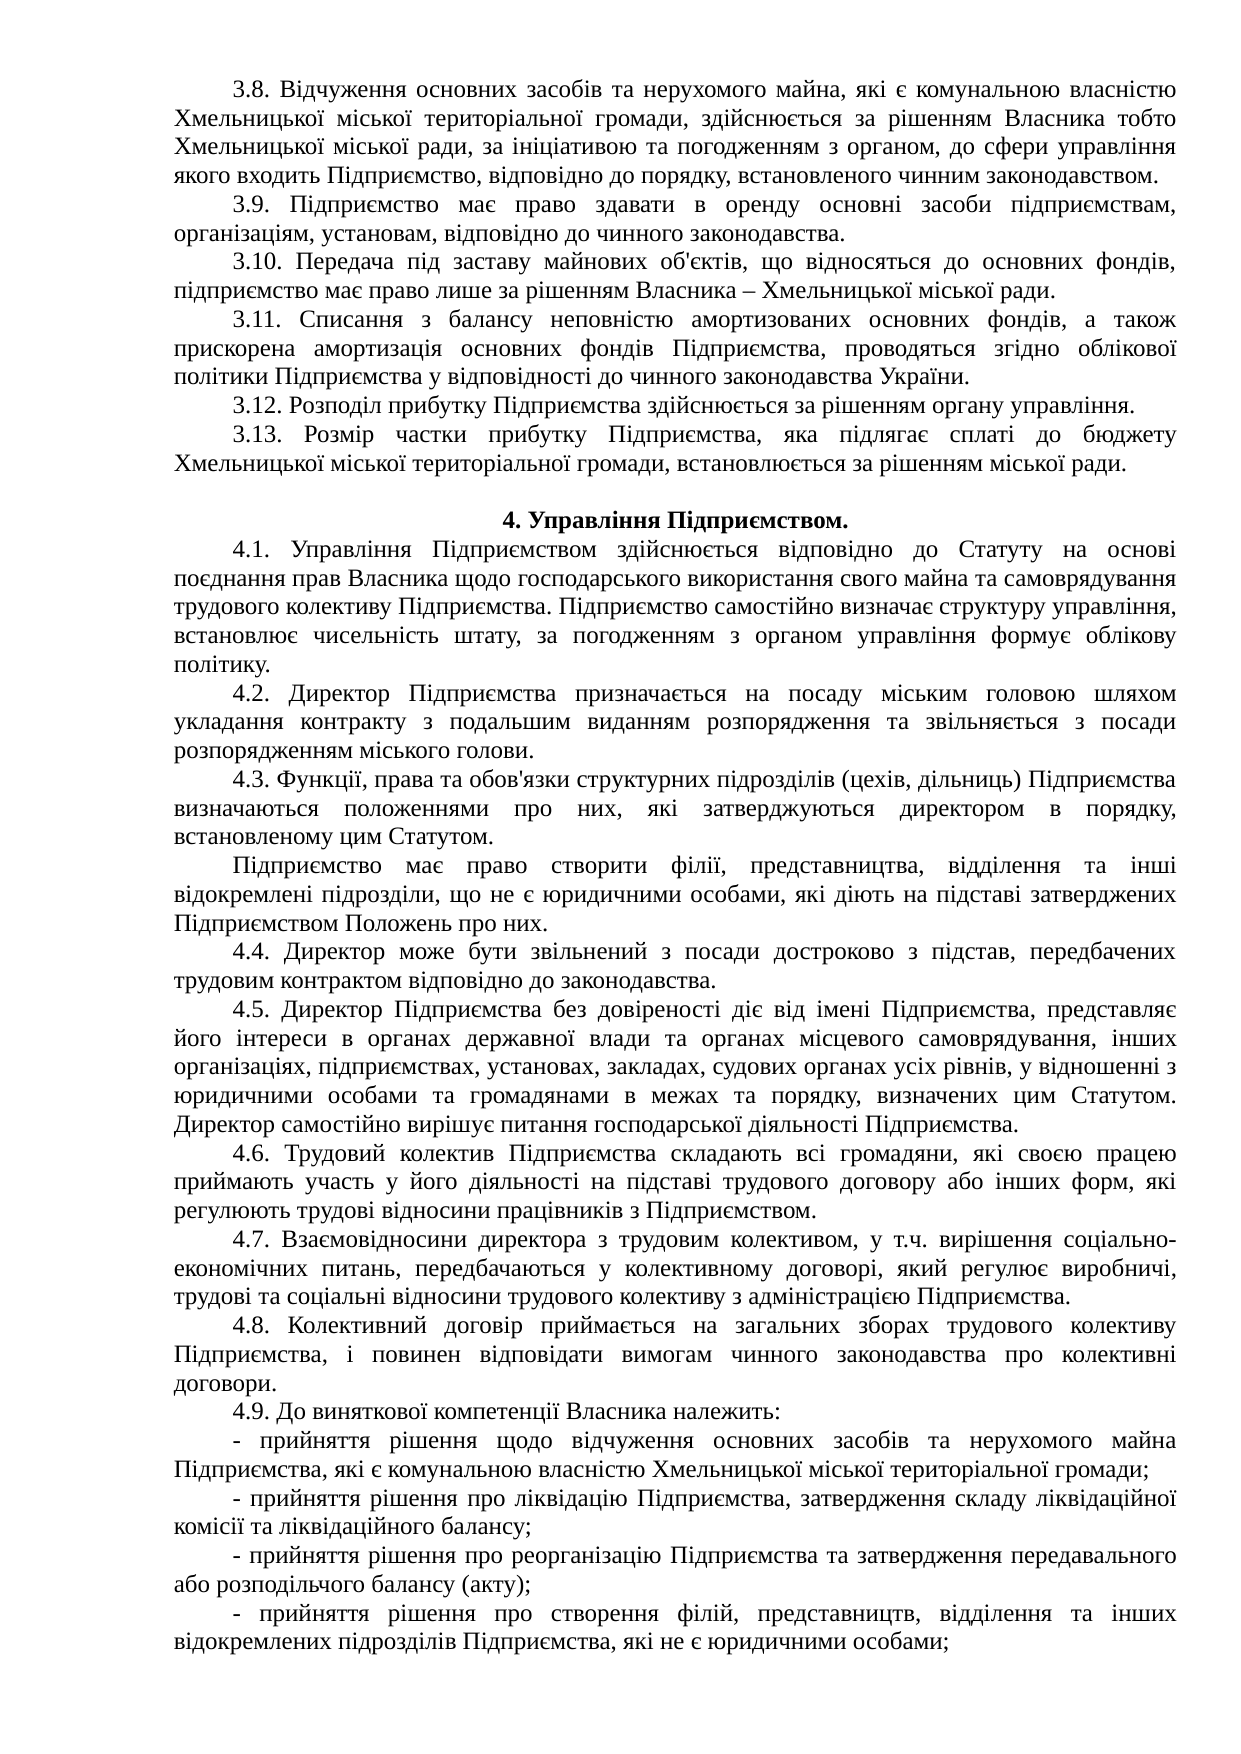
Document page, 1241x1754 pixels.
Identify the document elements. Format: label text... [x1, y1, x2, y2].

text 3.11. Списання з балансу неповністю амортизованих основних фондів, а також прискорена амортизація основних фондів Підприємства, проводяться згідно облікової політики Підприємства у відповідності до чинного законодавства України. [173, 304, 1177, 390]
text - прийняття рішення щодо відчуження основних засобів та нерухомого майна Підприємства, які є комунальною власністю Хмельницької міської територіальної громади; [173, 1425, 1177, 1483]
text 4.4. Директор може бути звільнений з посади достроково з підстав, передбачених трудовим контрактом відповідно до законодавства. [173, 936, 1177, 994]
text 4.1. Управління Підприємством здійснюється відповідно до Статуту на основі поєднання прав Власника щодо господарського використання свого майна та самоврядування трудового колективу Підприємства. Підприємство самостійно визначає структуру управління, встановлює чисельність штату, за погодженням з органом управління формує облікову політику. [173, 534, 1177, 678]
text - прийняття рішення про ліквідацію Підприємства, затвердження складу ліквідаційної комісії та ліквідаційного балансу; [173, 1483, 1177, 1540]
text 3.13. Розмір частки прибутку Підприємства, яка підлягає сплаті до бюджету Хмельницької міської територіальної громади, встановлюється за рішенням міської ради. [173, 419, 1177, 476]
text 4.8. Колективний договір приймається на загальних зборах трудового колективу Підприємства, і повинен відповідати вимогам чинного законодавства про колективні договори. [173, 1310, 1177, 1396]
text - прийняття рішення про реорганізацію Підприємства та затвердження передавального або розподільчого балансу (акту); [173, 1540, 1177, 1598]
text 4.9. До виняткової компетенції Власника належить: [173, 1396, 1177, 1425]
text 4.5. Директор Підприємства без довіреності діє від імені Підприємства, представляє його інтереси в органах державної влади та органах місцевого самоврядування, інших організаціях, підприємствах, установах, закладах, судових органах усіх рівнів, у відношенні з юридичними особами та громадянами в межах та порядку, визначених цим Статутом. Директор самостійно вирішує питання господарської діяльності Підприємства. [173, 994, 1177, 1138]
text 4. Управління Підприємством. [173, 505, 1177, 534]
text 3.10. Передача під заставу майнових об'єктів, що відносяться до основних фондів, підприємство має право лише за рішенням Власника – Хмельницької міської ради. [173, 246, 1177, 304]
text 4.2. Директор Підприємства призначається на посаду міським головою шляхом укладання контракту з подальшим виданням розпорядження та звільняється з посади розпорядженням міського голови. [173, 678, 1177, 764]
text 4.3. Функції, права та обов'язки структурних підрозділів (цехів, дільниць) Підприємства визначаються положеннями про них, які затверджуються директором в порядку, встановленому цим Статутом. [173, 764, 1177, 850]
text 4.7. Взаємовідносини директора з трудовим колективом, у т.ч. вирішення соціально-економічних питань, передбачаються у колективному договорі, який регулює виробничі, трудові та соціальні відносини трудового колективу з адміністрацією Підприємства. [173, 1224, 1177, 1310]
text 3.9. Підприємство має право здавати в оренду основні засоби підприємствам, організаціям, установам, відповідно до чинного законодавства. [173, 189, 1177, 246]
text 4.6. Трудовий колектив Підприємства складають всі громадяни, які своєю працею приймають участь у його діяльності на підставі трудового договору або інших форм, які регулюють трудові відносини працівників з Підприємством. [173, 1138, 1177, 1224]
text 3.12. Розподіл прибутку Підприємства здійснюється за рішенням органу управління. [173, 390, 1177, 419]
text - прийняття рішення про створення філій, представництв, відділення та інших відокремлених підрозділів Підприємства, які не є юридичними особами; [173, 1598, 1177, 1655]
text Підприємство має право створити філії, представництва, відділення та інші відокремлені підрозділи, що не є юридичними особами, які діють на підставі затверджених Підприємством Положень про них. [173, 850, 1177, 936]
text 3.8. Відчуження основних засобів та нерухомого майна, які є комунальною власністю Хмельницької міської територіальної громади, здійснюється за рішенням Власника тобто Хмельницької міської ради, за ініціативою та погодженням з органом, до сфери управління якого входить Підприємство, відповідно до порядку, встановленого чинним законодавством. [173, 74, 1177, 189]
